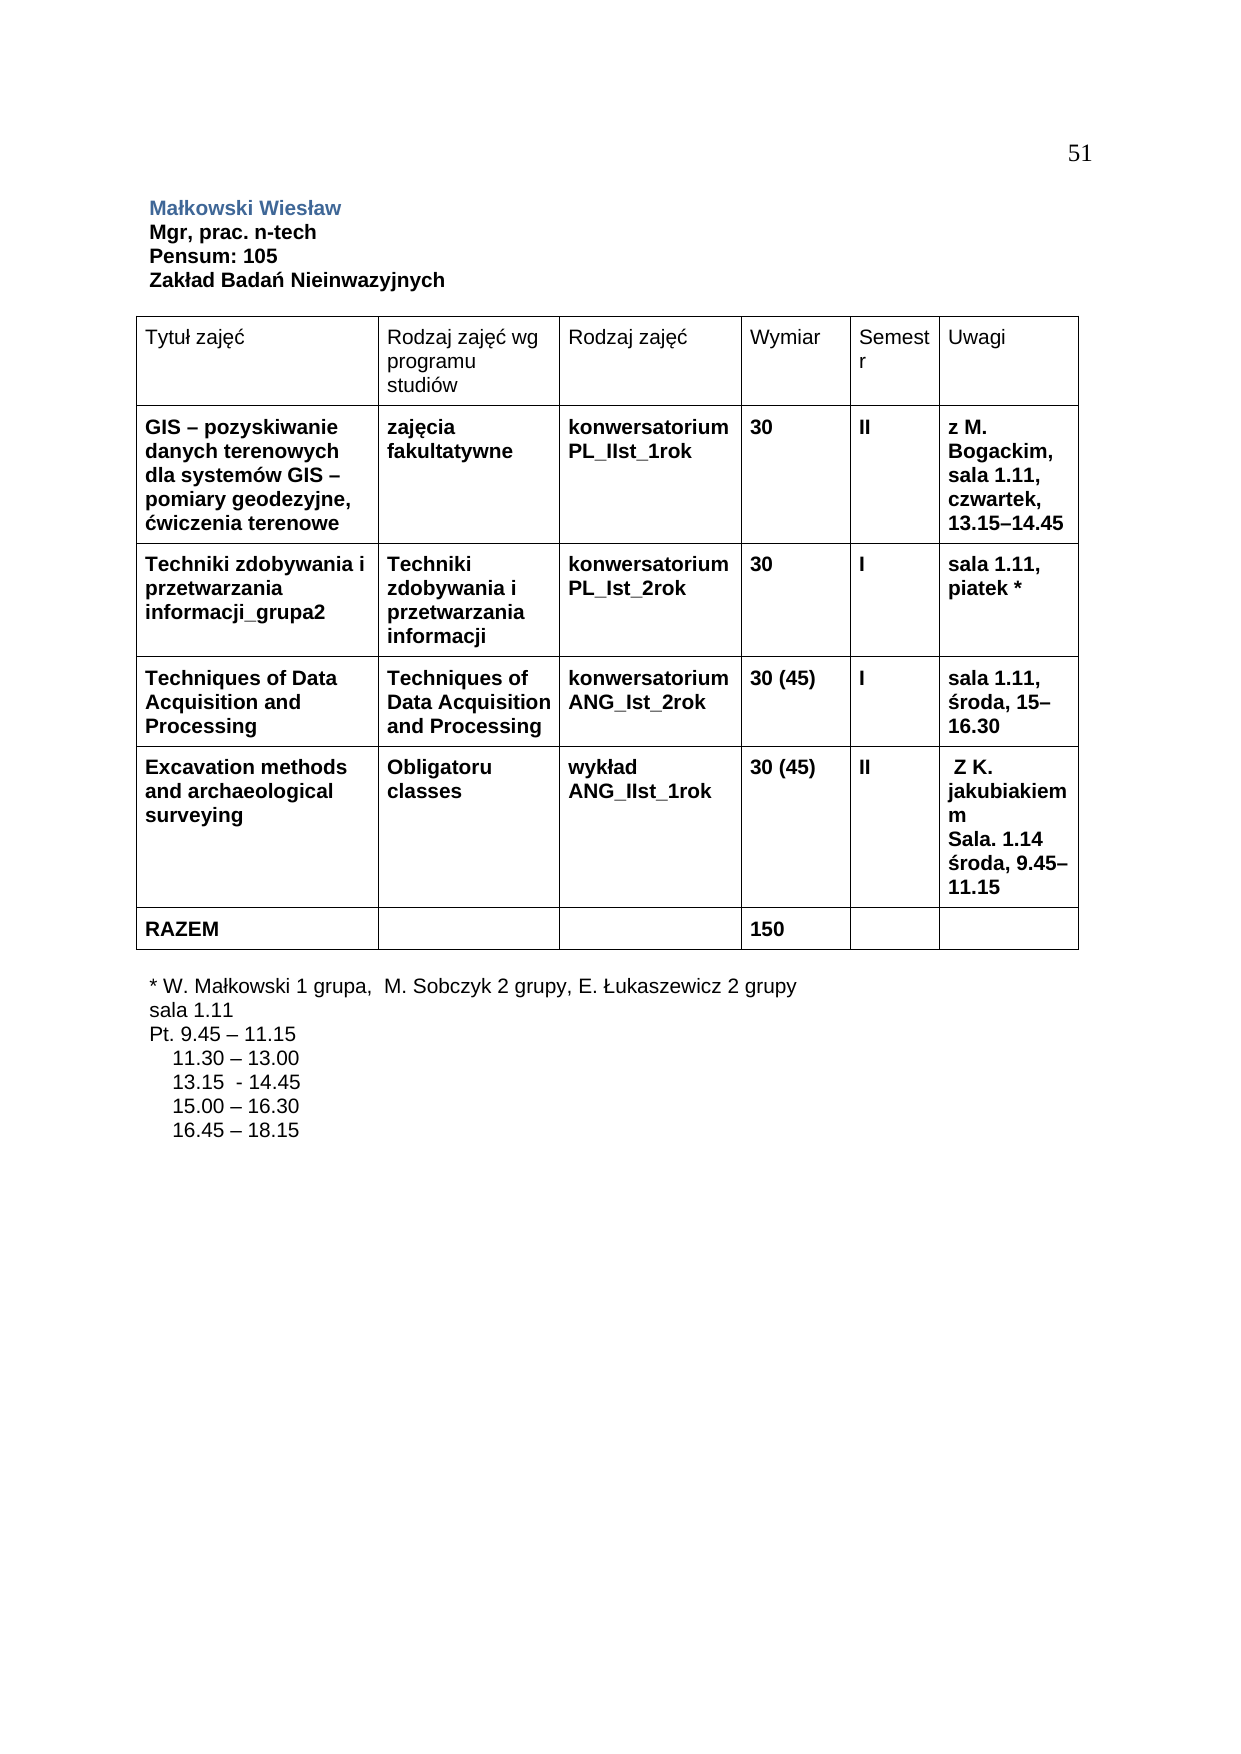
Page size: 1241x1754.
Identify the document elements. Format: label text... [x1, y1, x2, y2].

table_cell II [851, 747, 939, 907]
table_cell sala 1.11, piatek * [940, 544, 1078, 656]
text Pt. 9.45 – 11.15 [149, 1022, 1093, 1046]
table_cell 30 (45) [742, 657, 850, 746]
text 16.45 – 18.15 [149, 1118, 1093, 1142]
table_header Uwagi [940, 317, 1078, 405]
table_cell zajęcia fakultatywne [379, 406, 559, 543]
table_header Wymiar [742, 317, 850, 405]
table_cell sala 1.11, środa, 15–16.30 [940, 657, 1078, 746]
table_cell Techniki zdobywania i przetwarzania informacji [379, 544, 559, 656]
table_cell I [851, 657, 939, 746]
table_cell konwersatorium ANG_Ist_2rok [560, 657, 741, 746]
text Mgr, prac. n-tech [149, 220, 1093, 244]
table_cell Obligatoru classes [379, 747, 559, 907]
text 15.00 – 16.30 [149, 1094, 1093, 1118]
table_cell I [851, 544, 939, 656]
table_header Rodzaj zajęć [560, 317, 741, 405]
text Pensum: 105 [149, 244, 1093, 268]
table_cell wykład ANG_IIst_1rok [560, 747, 741, 907]
table_cell Techniques of Data Acquisition and Processing [137, 657, 378, 746]
table_cell z M. Bogackim, sala 1.11, czwartek, 13.15–14.45 [940, 406, 1078, 543]
table_header Rodzaj zajęć wg programu studiów [379, 317, 559, 405]
table_cell [940, 908, 1078, 949]
text * W. Małkowski 1 grupa, M. Sobczyk 2 grupy, E. Łukaszewicz 2 grupy [149, 974, 1093, 998]
text 13.15 - 14.45 [149, 1070, 1093, 1094]
text Małkowski Wiesław [149, 196, 1093, 220]
table_cell Techniki zdobywania i przetwarzania informacji_grupa2 [137, 544, 378, 656]
table_cell [560, 908, 741, 949]
table_cell konwersatorium PL_Ist_2rok [560, 544, 741, 656]
table_cell Excavation methods and archaeological surveying [137, 747, 378, 907]
table_cell Z K. jakubiakiemm Sala. 1.14 środa, 9.45–11.15 [940, 747, 1078, 907]
table_cell RAZEM [137, 908, 378, 949]
text Zakład Badań Nieinwazyjnych [149, 268, 1093, 292]
table_cell GIS – pozyskiwanie danych terenowych dla systemów GIS – pomiary geodezyjne, ćwiczenia terenowe [137, 406, 378, 543]
table_header Tytuł zajęć [137, 317, 378, 405]
table_cell 30 (45) [742, 747, 850, 907]
table_cell 30 [742, 406, 850, 543]
table_cell Techniques of Data Acquisition and Processing [379, 657, 559, 746]
table_cell [379, 908, 559, 949]
text sala 1.11 [149, 998, 1093, 1022]
table_cell 30 [742, 544, 850, 656]
table_cell 150 [742, 908, 850, 949]
table_cell [851, 908, 939, 949]
table_cell II [851, 406, 939, 543]
table_cell konwersatorium PL_IIst_1rok [560, 406, 741, 543]
text 11.30 – 13.00 [149, 1046, 1093, 1070]
table_header Semestr [851, 317, 939, 405]
